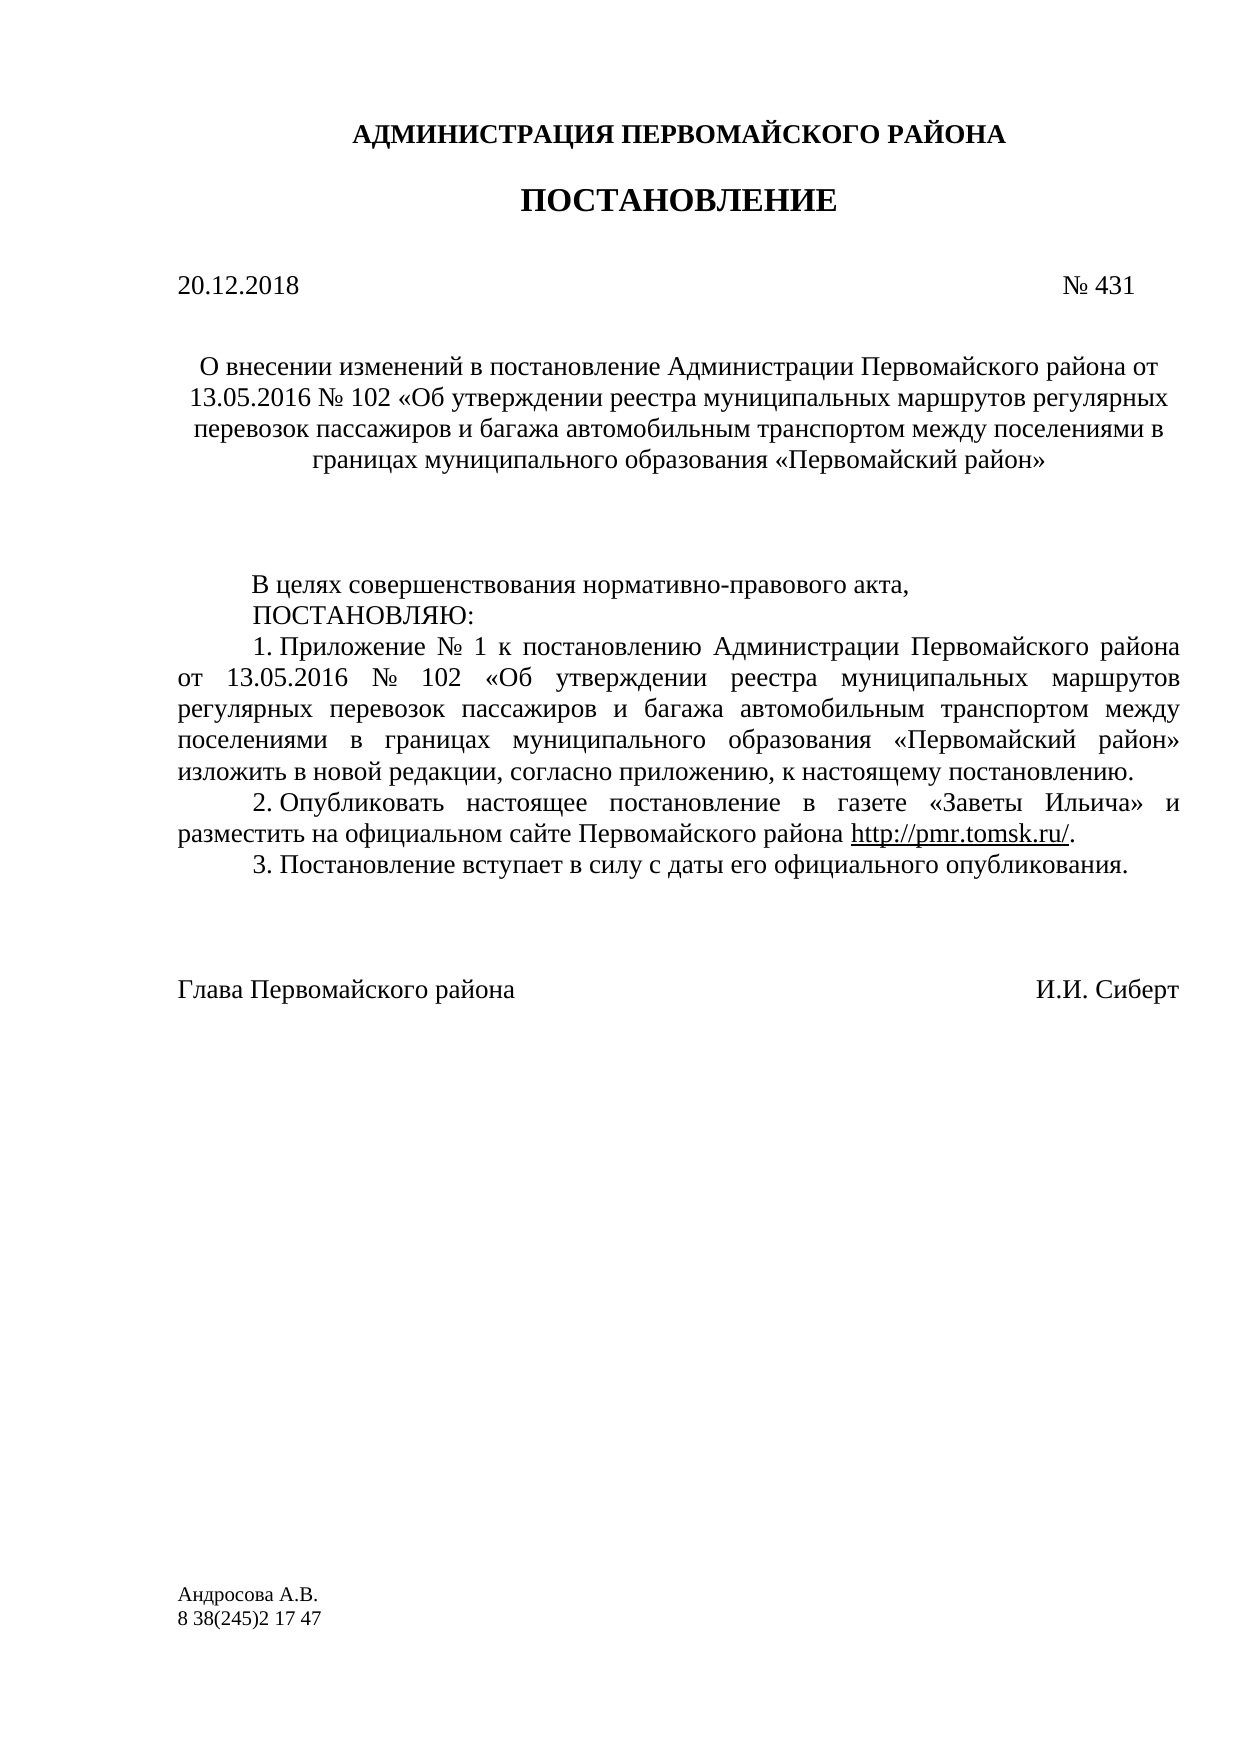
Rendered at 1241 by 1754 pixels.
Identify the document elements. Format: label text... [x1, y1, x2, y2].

text Глава Первомайского района И.И. Сиберт [177, 973, 1181, 1004]
text 8 38(245)2 17 47 [177, 1606, 1181, 1630]
text О внесении изменений в постановление Администрации Первомайского района от 13.05.2016 № 102 «Об утверждении реестра муниципальных маршрутов регулярных перевозок пассажиров и багажа автомобильным транспортом между поселениями в границах муниципального образования «Первомайский район» [177, 350, 1181, 474]
subtitle ПОСТАНОВЛЕНИЕ [177, 180, 1181, 219]
text В целях совершенствования нормативно-правового акта, [177, 568, 1181, 599]
text 2. Опубликовать настоящее постановление в газете «Заветы Ильича» и разместить на официальном сайте Первомайского района http://pmr.tomsk.ru/. [177, 786, 1181, 848]
text АДМИНИСТРАЦИЯ ПЕРВОМАЙСКОГО РАЙОНА [177, 118, 1181, 149]
text 3. Постановление вступает в силу с даты его официального опубликования. [177, 848, 1181, 879]
text ПОСТАНОВЛЯЮ: [177, 599, 1181, 630]
text Андросова А.В. [177, 1582, 1181, 1606]
text 1. Приложение № 1 к постановлению Администрации Первомайского района от 13.05.2016 № 102 «Об утверждении реестра муниципальных маршрутов регулярных перевозок пассажиров и багажа автомобильным транспортом между поселениями в границах муниципального образования «Первомайский район» изложить в новой редакции, согласно приложению, к настоящему постановлению. [177, 630, 1181, 786]
text 20.12.2018 № 431 [177, 269, 1181, 300]
